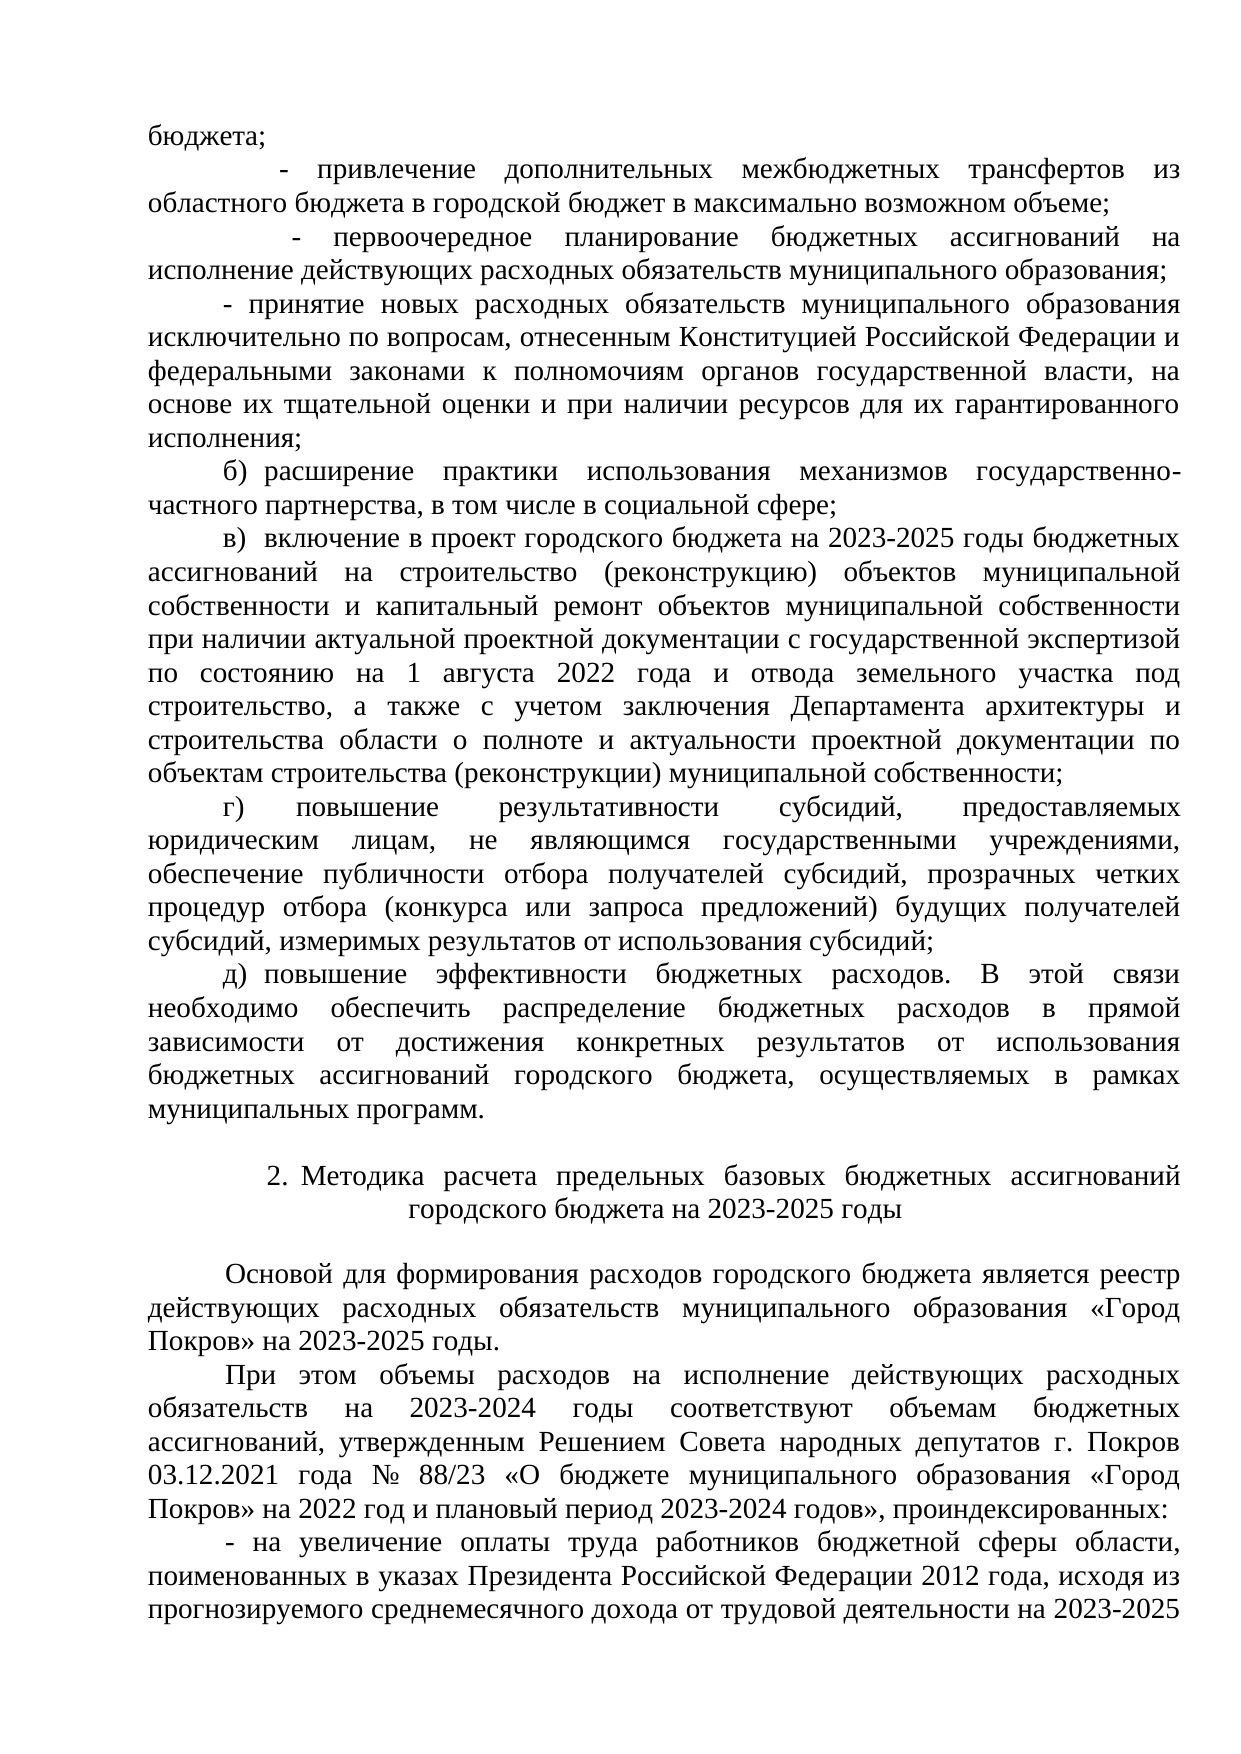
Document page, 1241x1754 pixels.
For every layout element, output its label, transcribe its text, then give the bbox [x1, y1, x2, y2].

text г) повышение результативности субсидий, предоставляемых юридическим лицам, не являющимся государственными учреждениями, обеспечение публичности отбора получателей субсидий, прозрачных четких процедур отбора (конкурса или запроса предложений) будущих получателей субсидий, измеримых результатов от использования субсидий; [148, 789, 1181, 957]
text в) включение в проект городского бюджета на 2023-2025 годы бюджетных ассигнований на строительство (реконструкцию) объектов муниципальной собственности и капитальный ремонт объектов муниципальной собственности при наличии актуальной проектной документации с государственной экспертизой по состоянию на 1 августа 2022 года и отвода земельного участка под строительство, а также с учетом заключения Департамента архитектуры и строительства области о полноте и актуальности проектной документации по объектам строительства (реконструкции) муниципальной собственности; [148, 521, 1181, 789]
text При этом объемы расходов на исполнение действующих расходных обязательств на 2023-2024 годы соответствуют объемам бюджетных ассигнований, утвержденным Решением Совета народных депутатов г. Покров 03.12.2021 года № 88/23 «О бюджете муниципального образования «Город Покров» на 2022 год и плановый период 2023-2024 годов», проиндексированных: [148, 1357, 1181, 1524]
text - первоочередное планирование бюджетных ассигнований на исполнение действующих расходных обязательств муниципального образования; [148, 219, 1181, 286]
text д) повышение эффективности бюджетных расходов. В этой связи необходимо обеспечить распределение бюджетных расходов в прямой зависимости от достижения конкретных результатов от использования бюджетных ассигнований городского бюджета, осуществляемых в рамках муниципальных программ. [148, 957, 1181, 1124]
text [148, 118, 1181, 152]
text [148, 1524, 1181, 1625]
text Основой для формирования расходов городского бюджета является реестр действующих расходных обязательств муниципального образования «Город Покров» на 2023-2025 годы. [148, 1256, 1181, 1357]
list Методика расчета предельных базовых бюджетных ассигнований городского бюджета на 2023-2025 годы [266, 1158, 1181, 1225]
text - привлечение дополнительных межбюджетных трансфертов из областного бюджета в городской бюджет в максимально возможном объеме; [148, 152, 1181, 219]
text - принятие новых расходных обязательств муниципального образования исключительно по вопросам, отнесенным Конституцией Российской Федерации и федеральными законами к полномочиям органов государственной власти, на основе их тщательной оценки и при наличии ресурсов для их гарантированного исполнения; [148, 286, 1181, 453]
text б) расширение практики использования механизмов государственночастного партнерства, в том числе в социальной сфере; [148, 453, 1181, 521]
